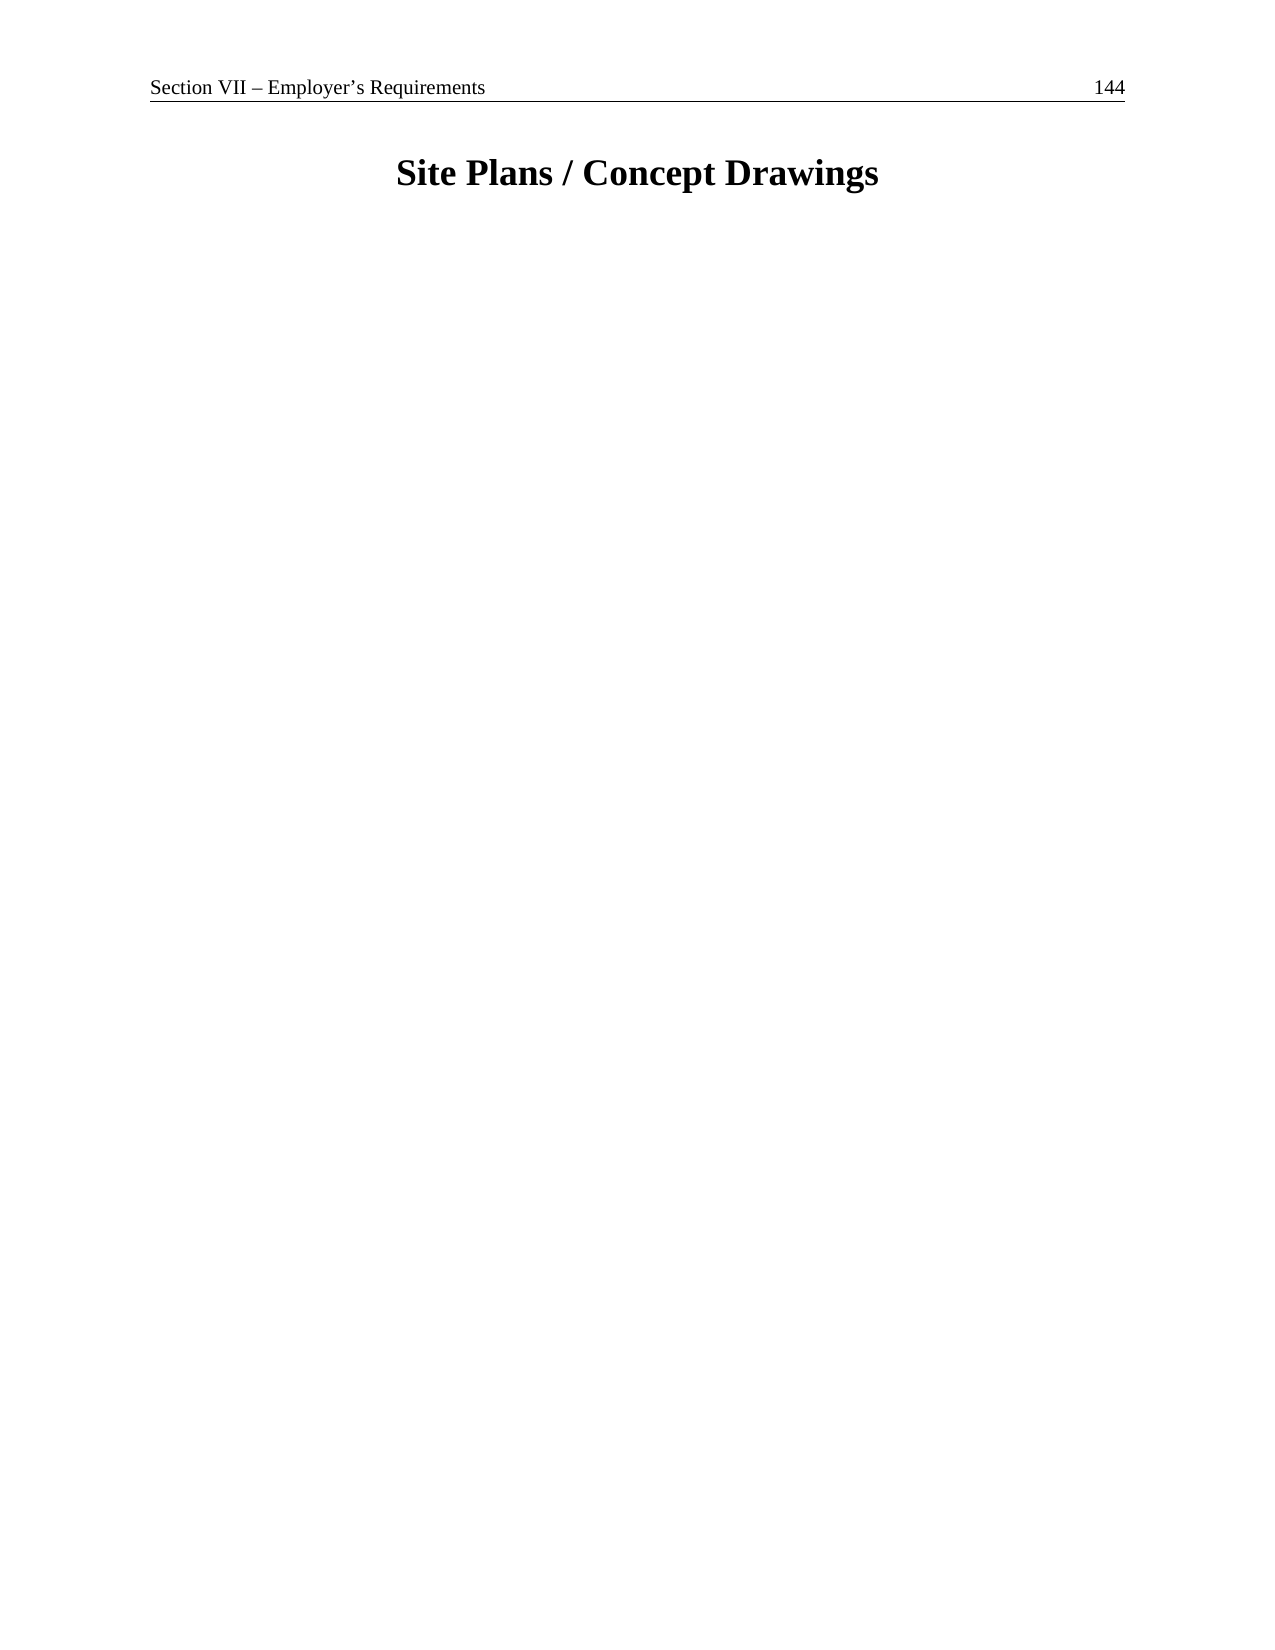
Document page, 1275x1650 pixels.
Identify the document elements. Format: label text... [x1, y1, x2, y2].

text Site Plans / Concept Drawings [150, 150, 1125, 193]
